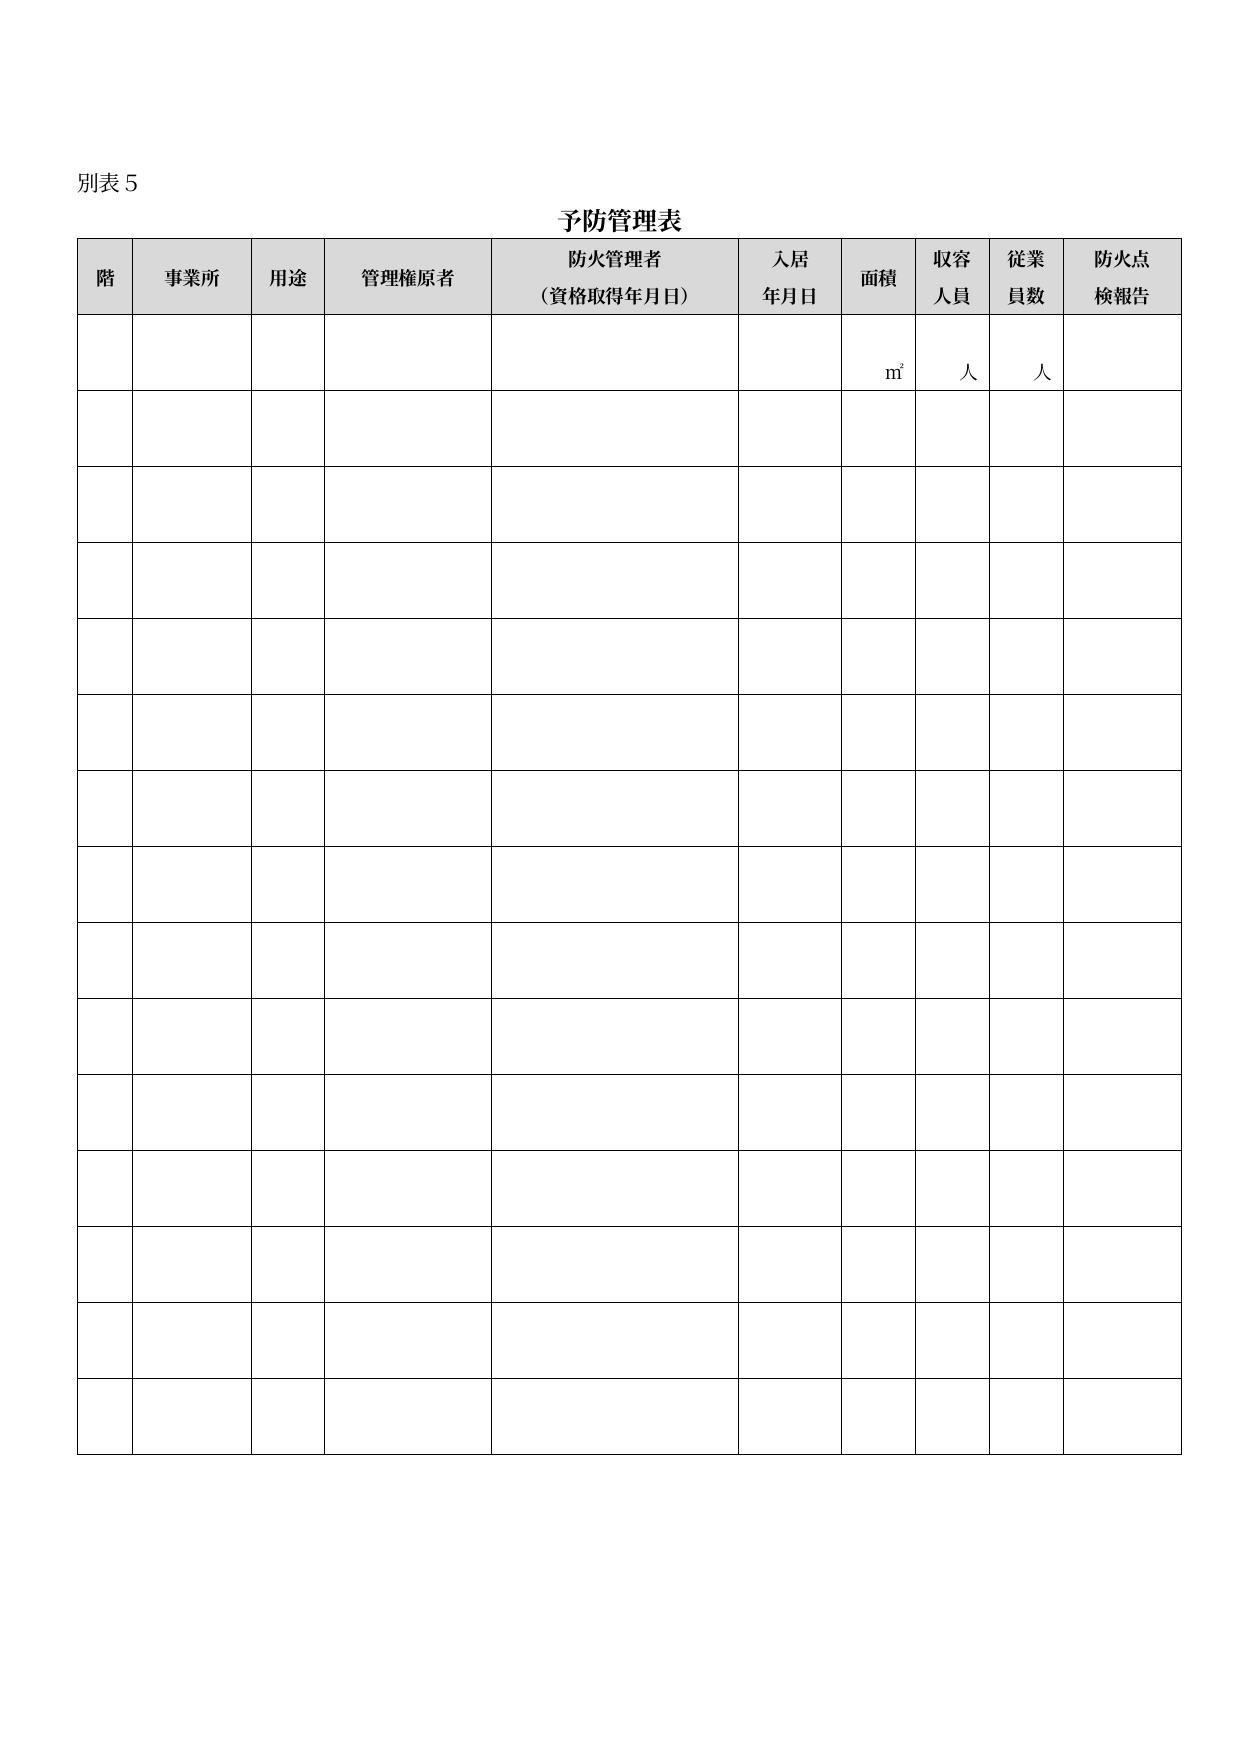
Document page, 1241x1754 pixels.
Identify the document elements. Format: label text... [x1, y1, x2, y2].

table_cell [739, 619, 841, 694]
table_cell [325, 1227, 491, 1302]
table_cell [133, 467, 251, 542]
table_cell [325, 391, 491, 466]
table_cell [842, 923, 915, 998]
table_cell [78, 619, 132, 694]
table_cell [842, 847, 915, 922]
table_cell [842, 391, 915, 466]
table_cell [990, 467, 1063, 542]
table_cell [78, 391, 132, 466]
table_cell [78, 315, 132, 390]
table_cell [78, 1227, 132, 1302]
table_cell [842, 1227, 915, 1302]
table_cell [990, 923, 1063, 998]
table_cell [990, 619, 1063, 694]
table_cell ㎡ [842, 315, 915, 390]
table_header 収容 人員 [916, 239, 989, 314]
table_cell [990, 543, 1063, 618]
table_header 防火点 検報告 [1064, 239, 1181, 314]
text 予防管理表 [77, 201, 1163, 238]
table_cell [492, 467, 738, 542]
table_cell [492, 1303, 738, 1377]
table_cell [842, 999, 915, 1074]
table_cell [842, 619, 915, 694]
table_cell [133, 1303, 251, 1377]
table_cell [1064, 543, 1181, 618]
table_cell [325, 999, 491, 1074]
table_cell [1064, 847, 1181, 922]
table_cell [133, 1075, 251, 1150]
table_cell [739, 771, 841, 846]
table_cell [252, 315, 324, 390]
table_cell [739, 1379, 841, 1453]
table_header 面積 [842, 239, 915, 314]
table_cell [492, 1075, 738, 1150]
table_cell [78, 467, 132, 542]
table_cell [252, 847, 324, 922]
table_cell [133, 771, 251, 846]
table_cell [1064, 695, 1181, 770]
table_cell [252, 1303, 324, 1377]
table_cell [916, 1303, 989, 1377]
table_cell [325, 467, 491, 542]
table_cell [916, 1379, 989, 1453]
table_cell [325, 847, 491, 922]
table_cell [252, 619, 324, 694]
table_cell [916, 847, 989, 922]
table_cell [252, 543, 324, 618]
table_cell [78, 847, 132, 922]
table_cell [1064, 1151, 1181, 1226]
table_header 防火管理者 （資格取得年月日） [492, 239, 738, 314]
table_cell [739, 999, 841, 1074]
table_cell [842, 1151, 915, 1226]
table_cell [78, 1075, 132, 1150]
table_cell [916, 923, 989, 998]
table_cell [252, 391, 324, 466]
table_cell [492, 1379, 738, 1453]
table_header 事業所 [133, 239, 251, 314]
table_cell [133, 847, 251, 922]
table_cell [916, 1075, 989, 1150]
table_cell [133, 999, 251, 1074]
table_cell [492, 1151, 738, 1226]
table_cell [252, 999, 324, 1074]
table_cell [133, 923, 251, 998]
table_cell [252, 1075, 324, 1150]
table_cell [133, 1379, 251, 1453]
table_cell [739, 467, 841, 542]
table_cell [133, 1151, 251, 1226]
table_cell [916, 695, 989, 770]
table_cell [842, 1379, 915, 1453]
table_cell [916, 999, 989, 1074]
table_cell [325, 619, 491, 694]
table_cell [739, 695, 841, 770]
text 別表５ [77, 163, 1163, 201]
table_cell 人 [990, 315, 1063, 390]
table_cell [1064, 1075, 1181, 1150]
table_cell [492, 923, 738, 998]
table_cell [990, 1379, 1063, 1453]
table_cell [739, 1075, 841, 1150]
table_cell [916, 771, 989, 846]
table_cell [78, 543, 132, 618]
table_cell [78, 1379, 132, 1453]
table_cell [842, 467, 915, 542]
table_cell [78, 1151, 132, 1226]
table_cell [842, 543, 915, 618]
table_header 用途 [252, 239, 324, 314]
table_cell [916, 467, 989, 542]
table_cell [739, 847, 841, 922]
table_cell [990, 1227, 1063, 1302]
table_cell [739, 391, 841, 466]
table_cell [325, 771, 491, 846]
table_cell [1064, 619, 1181, 694]
table_cell [1064, 771, 1181, 846]
table_cell [990, 1303, 1063, 1377]
table_cell [325, 1303, 491, 1377]
table_cell [1064, 923, 1181, 998]
table_cell [916, 1151, 989, 1226]
table_cell [916, 619, 989, 694]
table_cell [990, 1075, 1063, 1150]
table_cell [492, 847, 738, 922]
table_cell [739, 1303, 841, 1377]
table_cell [252, 467, 324, 542]
table_cell [492, 543, 738, 618]
table_cell [78, 999, 132, 1074]
table_cell 人 [916, 315, 989, 390]
table_cell [133, 315, 251, 390]
table_cell [252, 1227, 324, 1302]
table_header 管理権原者 [325, 239, 491, 314]
table_cell [990, 771, 1063, 846]
table_cell [78, 771, 132, 846]
table_cell [1064, 1227, 1181, 1302]
table_header 従業 員数 [990, 239, 1063, 314]
table_cell [492, 619, 738, 694]
table_cell [133, 1227, 251, 1302]
table_cell [133, 543, 251, 618]
table_cell [325, 315, 491, 390]
table_cell [78, 923, 132, 998]
table_cell [1064, 1379, 1181, 1453]
table_cell [842, 1075, 915, 1150]
table_cell [739, 315, 841, 390]
table_cell [78, 695, 132, 770]
table_cell [990, 391, 1063, 466]
table_cell [133, 391, 251, 466]
table_cell [842, 695, 915, 770]
table_cell [916, 391, 989, 466]
table_header 入居 年月日 [739, 239, 841, 314]
table_cell [739, 1227, 841, 1302]
table_cell [252, 771, 324, 846]
table_cell [133, 619, 251, 694]
table_cell [990, 847, 1063, 922]
table_cell [252, 695, 324, 770]
table_cell [252, 1151, 324, 1226]
table_cell [739, 1151, 841, 1226]
table_cell [492, 695, 738, 770]
table_cell [1064, 391, 1181, 466]
table_cell [916, 1227, 989, 1302]
table_cell [325, 1151, 491, 1226]
table_cell [492, 999, 738, 1074]
table_cell [990, 1151, 1063, 1226]
table_cell [325, 695, 491, 770]
table_cell [990, 999, 1063, 1074]
table_cell [325, 543, 491, 618]
table_cell [325, 1379, 491, 1453]
table_cell [739, 923, 841, 998]
table_cell [916, 543, 989, 618]
table_cell [492, 1227, 738, 1302]
table_cell [739, 543, 841, 618]
table_cell [492, 391, 738, 466]
table_header 階 [78, 239, 132, 314]
table_cell [78, 1303, 132, 1377]
table_cell [325, 923, 491, 998]
table_cell [1064, 999, 1181, 1074]
table_cell [133, 695, 251, 770]
table_cell [1064, 467, 1181, 542]
table_cell [990, 695, 1063, 770]
table_cell [492, 771, 738, 846]
table_cell [1064, 315, 1181, 390]
table_cell [252, 1379, 324, 1453]
table_cell [252, 923, 324, 998]
table_cell [325, 1075, 491, 1150]
table_cell [842, 771, 915, 846]
table_cell [842, 1303, 915, 1377]
table_cell [1064, 1303, 1181, 1377]
table_cell [492, 315, 738, 390]
